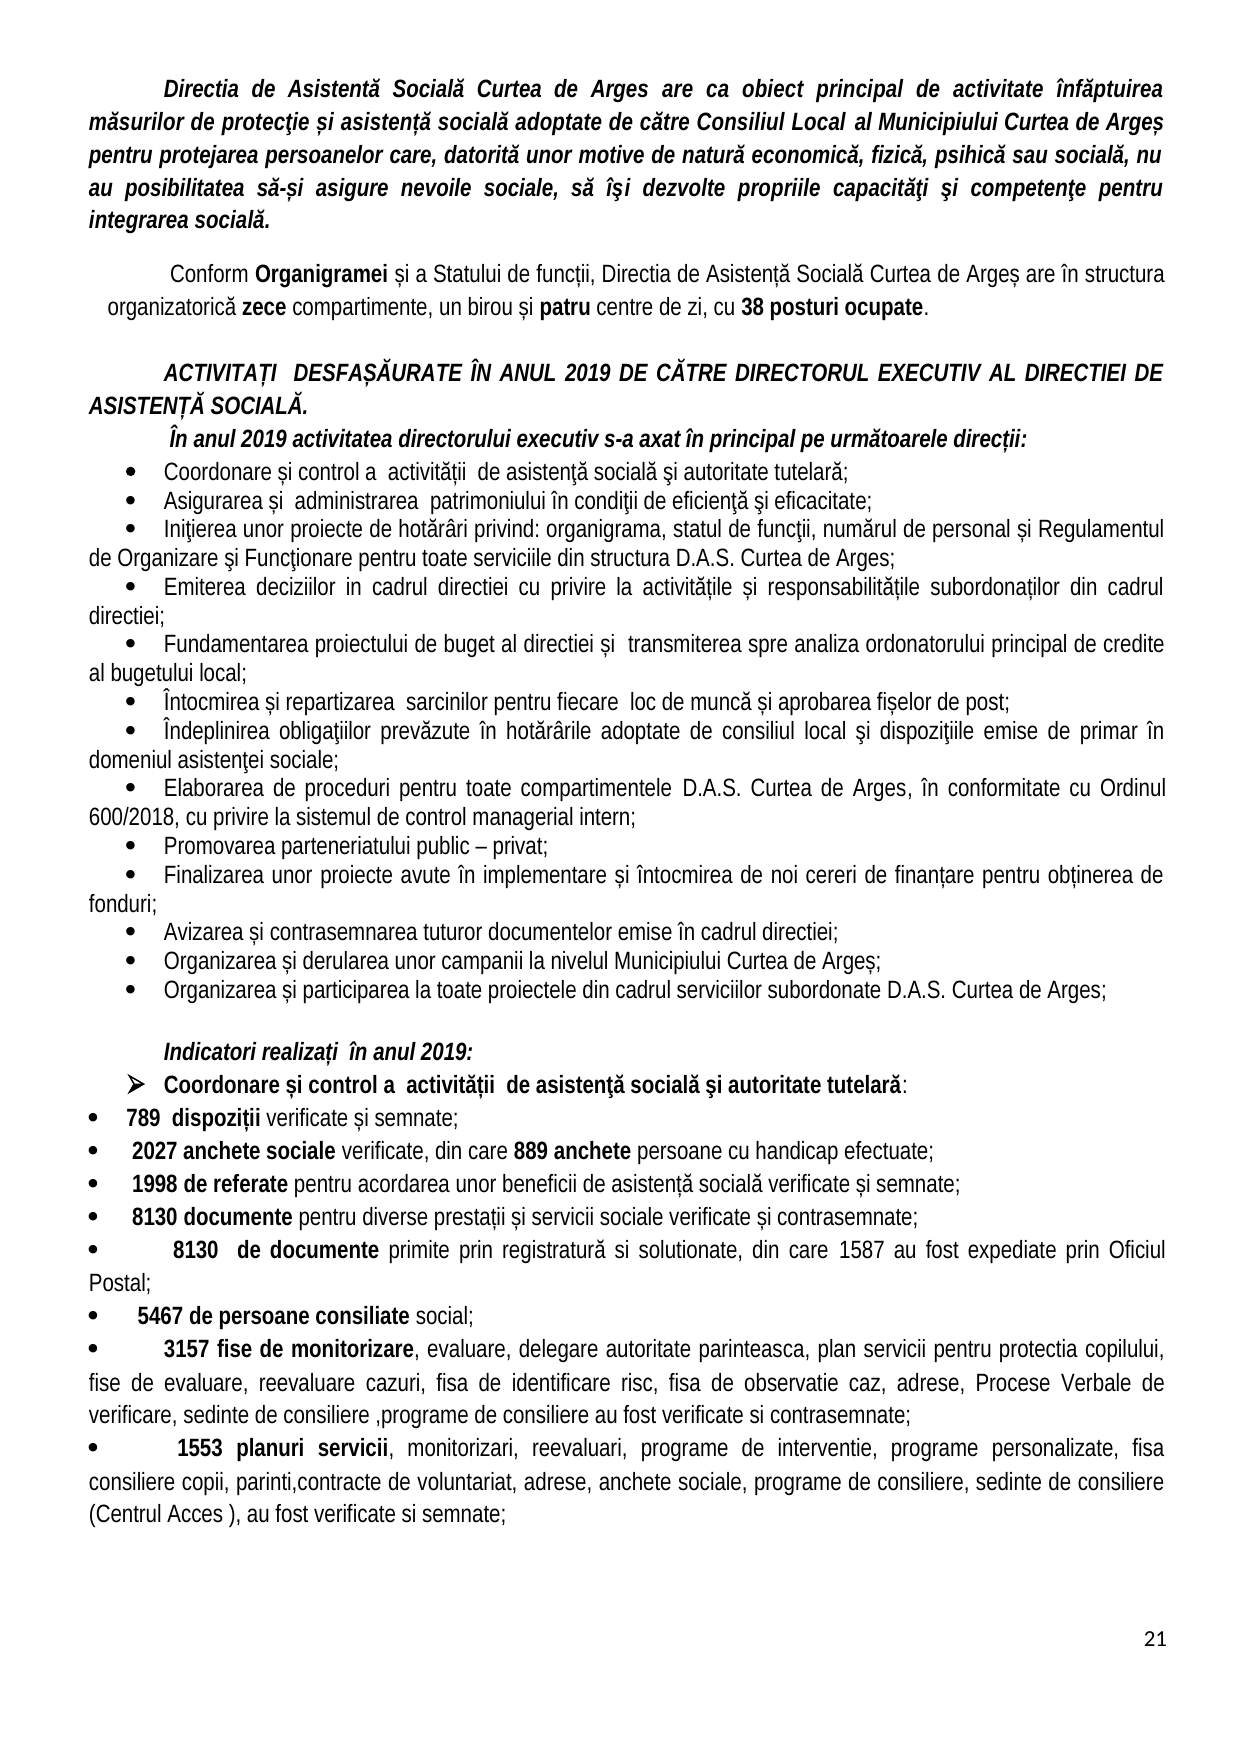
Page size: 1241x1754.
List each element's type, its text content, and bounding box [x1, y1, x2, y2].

list 2027 anchete sociale verificate, din care 889 anchete persoane cu handicap efectuate; [89, 1136, 1167, 1165]
list Coordonare și control a activității de asistenţă socială şi autoritate tutelară; [126, 457, 1167, 486]
text Indicatori realizați în anul 2019: [89, 1037, 1167, 1065]
list Întocmirea și repartizarea sarcinilor pentru fiecare loc de muncă și aprobarea fișelor de post; [89, 687, 1167, 716]
list Îndeplinirea obligaţiilor prevăzute în hotărârile adoptate de consiliul local şi dispoziţiile emise de primar în domeniul asistenţei sociale; [89, 716, 1167, 773]
list Elaborarea de proceduri pentru toate compartimentele D.A.S. Curtea de Arges, în conformitate cu Ordinul 600/2018, cu privire la sistemul de control managerial intern; [89, 773, 1167, 831]
list Coordonare și control a activității de asistenţă socială şi autoritate tutelară: [126, 1069, 1167, 1098]
list Asigurarea și administrarea patrimoniului în condiţii de eficienţă şi eficacitate; [126, 486, 1167, 514]
list Organizarea și derularea unor campanii la nivelul Municipiului Curtea de Argeș; [126, 946, 1167, 975]
list 3157 fise de monitorizare, evaluare, delegare autoritate parinteasca, plan servicii pentru protectia copilului, fise de evaluare, reevaluare cazuri, fisa de identificare risc, fisa de observatie caz, adrese, Procese Verbale de verificare, sedinte de consiliere ,programe de consiliere au fost verificate si contrasemnate; [89, 1334, 1167, 1429]
list Fundamentarea proiectului de buget al directiei și transmiterea spre analiza ordonatorului principal de credite al bugetului local; [89, 629, 1167, 687]
list 1553 planuri servicii, monitorizari, reevaluari, programe de interventie, programe personalizate, fisa consiliere copii, parinti,contracte de voluntariat, adrese, anchete sociale, programe de consiliere, sedinte de consiliere (Centrul Acces ), au fost verificate si semnate; [89, 1433, 1167, 1528]
text Conform Organigramei și a Statului de funcții, Directia de Asistență Socială Curtea de Argeș are în structura organizatorică zece compartimente, un birou și patru centre de zi, cu 38 posturi ocupate. [107, 259, 1167, 321]
list 8130 documente pentru diverse prestații și servicii sociale verificate și contrasemnate; [89, 1202, 1167, 1231]
text ACTIVITAȚI DESFAȘĂURATE ÎN ANUL 2019 DE CĂTRE DIRECTORUL EXECUTIV AL DIRECTIEI DE ASISTENȚĂ SOCIALĂ. [89, 358, 1167, 419]
list Organizarea și participarea la toate proiectele din cadrul serviciilor subordonate D.A.S. Curtea de Arges; [89, 975, 1167, 1004]
list Emiterea deciziilor in cadrul directiei cu privire la activitățile și responsabilitățile subordonaților din cadrul directiei; [89, 572, 1167, 629]
list Iniţierea unor proiecte de hotărâri privind: organigrama, statul de funcţii, numărul de personal și Regulamentul de Organizare şi Funcţionare pentru toate serviciile din structura D.A.S. Curtea de Arges; [89, 514, 1167, 572]
list Finalizarea unor proiecte avute în implementare și întocmirea de noi cereri de finanțare pentru obținerea de fonduri; [89, 860, 1167, 917]
list 789 dispoziții verificate și semnate; [89, 1103, 1167, 1132]
text Directia de Asistentă Socială Curtea de Arges are ca obiect principal de activitate înfăptuirea măsurilor de protecţie și asistență socială adoptate de către Consiliul Local al Municipiului Curtea de Argeș pentru protejarea persoanelor care, datorită unor motive de natură economică, fizică, psihică sau socială, nu au posibilitatea să-și asigure nevoile sociale, să îşi dezvolte propriile capacităţi şi competenţe pentru integrarea socială. [89, 74, 1167, 234]
list Promovarea parteneriatului public – privat; [89, 831, 1167, 860]
list 8130 de documente primite prin registratură si solutionate, din care 1587 au fost expediate prin Oficiul Postal; [89, 1235, 1167, 1297]
text În anul 2019 activitatea directorului executiv s-a axat în principal pe următoarele direcții: [89, 424, 1167, 452]
list 1998 de referate pentru acordarea unor beneficii de asistență socială verificate și semnate; [89, 1169, 1167, 1198]
list Avizarea și contrasemnarea tuturor documentelor emise în cadrul directiei; [89, 917, 1167, 946]
list 5467 de persoane consiliate social; [89, 1301, 1167, 1330]
